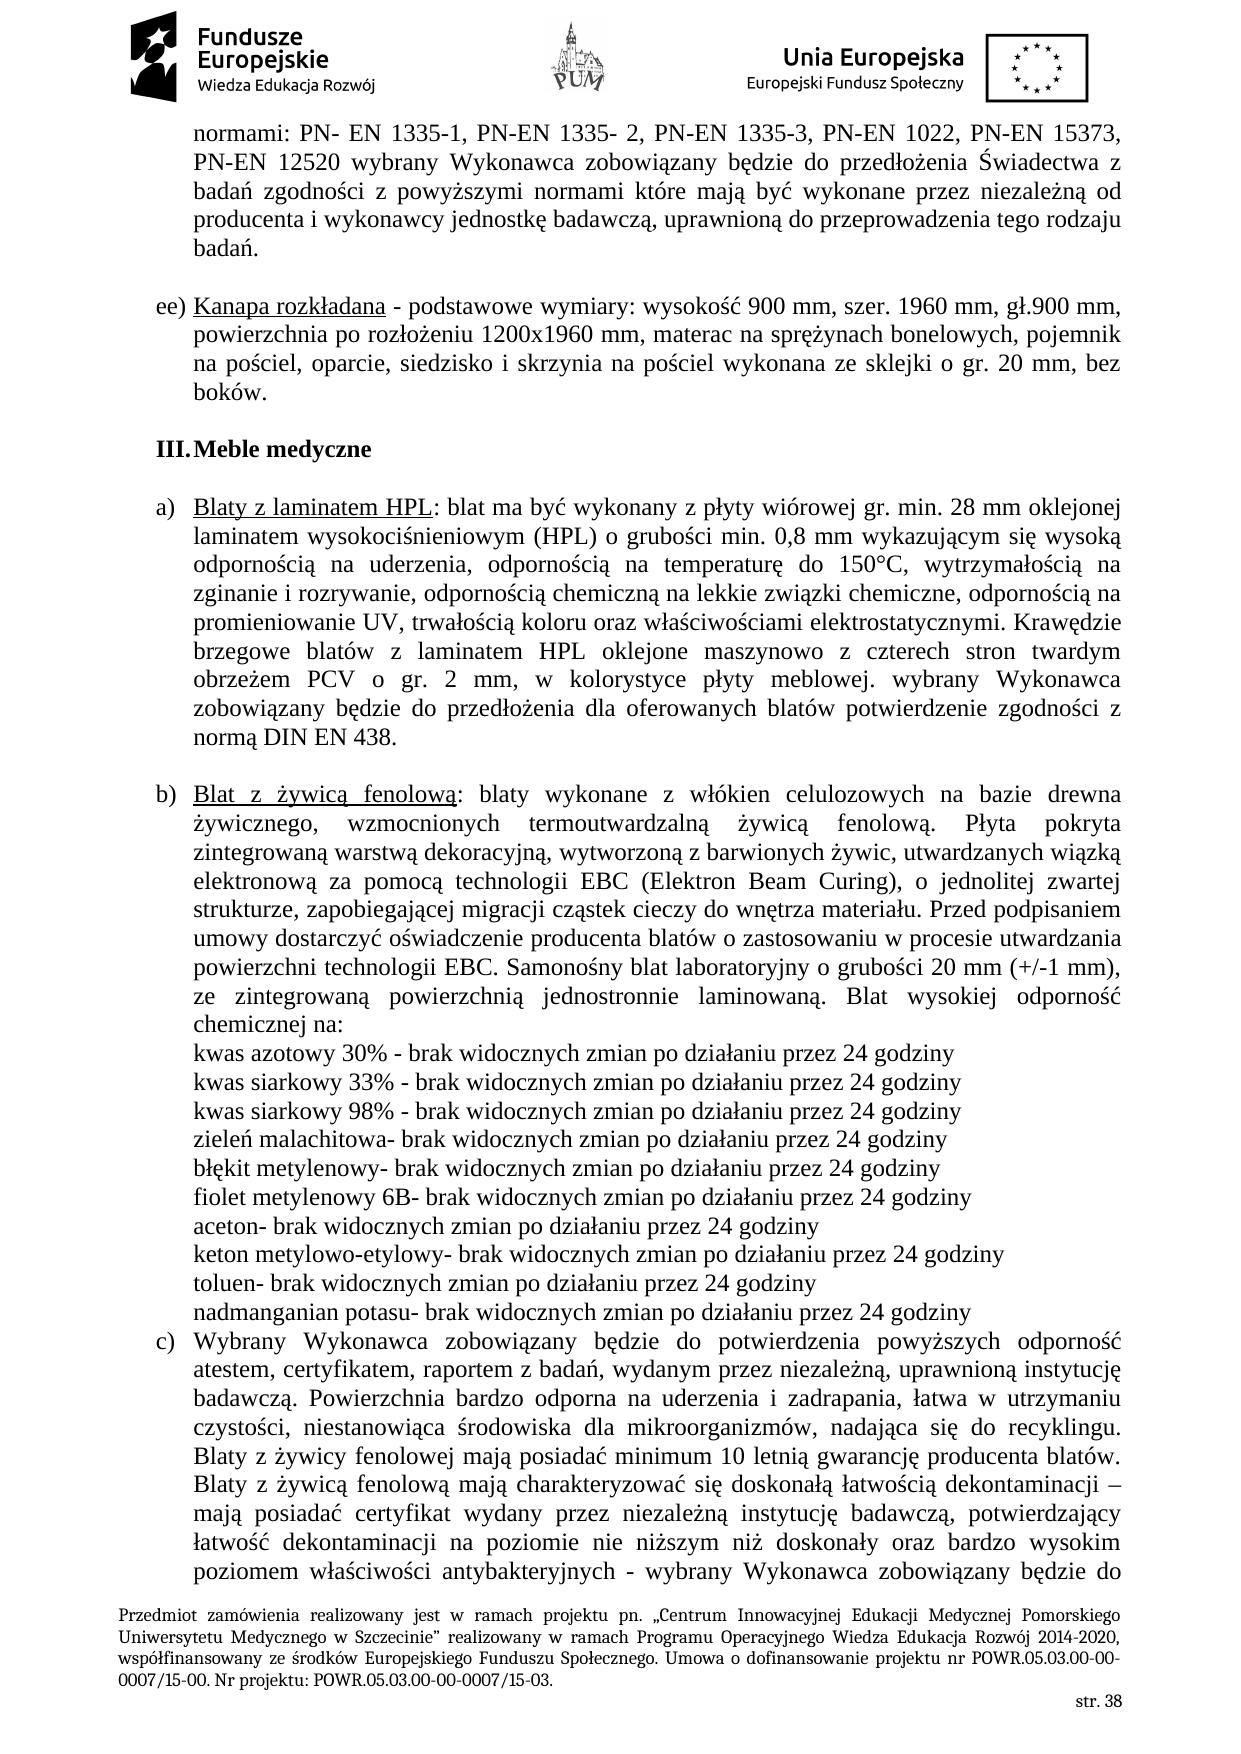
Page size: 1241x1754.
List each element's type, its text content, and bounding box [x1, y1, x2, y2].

list Blaty z laminatem HPL: blat ma być wykonany z płyty wiórowej gr. min. 28 mm oklejonej laminatem wysokociśnieniowym (HPL) o grubości min. 0,8 mm wykazującym się wysoką odpornością na uderzenia, odpornością na temperaturę do 150°C, wytrzymałością na zginanie i rozrywanie, odpornością chemiczną na lekkie związki chemiczne, odpornością na promieniowanie UV, trwałością koloru oraz właściwościami elektrostatycznymi. Krawędzie brzegowe blatów z laminatem HPL oklejone maszynowo z czterech stron twardym obrzeżem PCV o gr. 2 mm, w kolorystyce płyty meblowej. wybrany Wykonawca zobowiązany będzie do przedłożenia dla oferowanych blatów potwierdzenie zgodności z normą DIN EN 438. [156, 492, 1122, 751]
text kwas siarkowy 33% - brak widocznych zmian po działaniu przez 24 godziny [193, 1067, 1122, 1096]
picture [738, 29, 1095, 114]
text aceton- brak widocznych zmian po działaniu przez 24 godziny [193, 1211, 1122, 1239]
text błękit metylenowy- brak widocznych zmian po działaniu przez 24 godziny [193, 1153, 1122, 1182]
picture [544, 17, 609, 93]
list Blat z żywicą fenolową: blaty wykonane z włókien celulozowych na bazie drewna żywicznego, wzmocnionych termoutwardzalną żywicą fenolową. Płyta pokryta zintegrowaną warstwą dekoracyjną, wytworzoną z barwionych żywic, utwardzanych wiązką elektronową za pomocą technologii EBC (Elektron Beam Curing), o jednolitej zwartej strukturze, zapobiegającej migracji cząstek cieczy do wnętrza materiału. Przed podpisaniem umowy dostarczyć oświadczenie producenta blatów o zastosowaniu w procesie utwardzania powierzchni technologii EBC. Samonośny blat laboratoryjny o grubości 20 mm (+/-1 mm), ze zintegrowaną powierzchnią jednostronnie laminowaną. Blat wysokiej odporność chemicznej na: [156, 779, 1122, 1038]
text keton metylowo-etylowy- brak widocznych zmian po działaniu przez 24 godziny [193, 1239, 1122, 1268]
text nadmanganian potasu- brak widocznych zmian po działaniu przez 24 godziny [193, 1297, 1122, 1326]
text toluen- brak widocznych zmian po działaniu przez 24 godziny [193, 1268, 1122, 1297]
text kwas siarkowy 98% - brak widocznych zmian po działaniu przez 24 godziny [193, 1096, 1122, 1124]
picture [118, 0, 386, 105]
text kwas azotowy 30% - brak widocznych zmian po działaniu przez 24 godziny [193, 1038, 1122, 1067]
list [156, 1326, 1122, 1584]
text fiolet metylenowy 6B- brak widocznych zmian po działaniu przez 24 godziny [193, 1182, 1122, 1211]
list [156, 118, 1122, 262]
text zieleń malachitowa- brak widocznych zmian po działaniu przez 24 godziny [193, 1124, 1122, 1153]
list Kanapa rozkładana - podstawowe wymiary: wysokość 900 mm, szer. 1960 mm, gł.900 mm, powierzchnia po rozłożeniu 1200x1960 mm, materac na sprężynach bonelowych, pojemnik na pościel, oparcie, siedzisko i skrzynia na pościel wykonana ze sklejki o gr. 20 mm, bez boków. [156, 291, 1122, 406]
list Meble medyczne [156, 434, 1122, 463]
